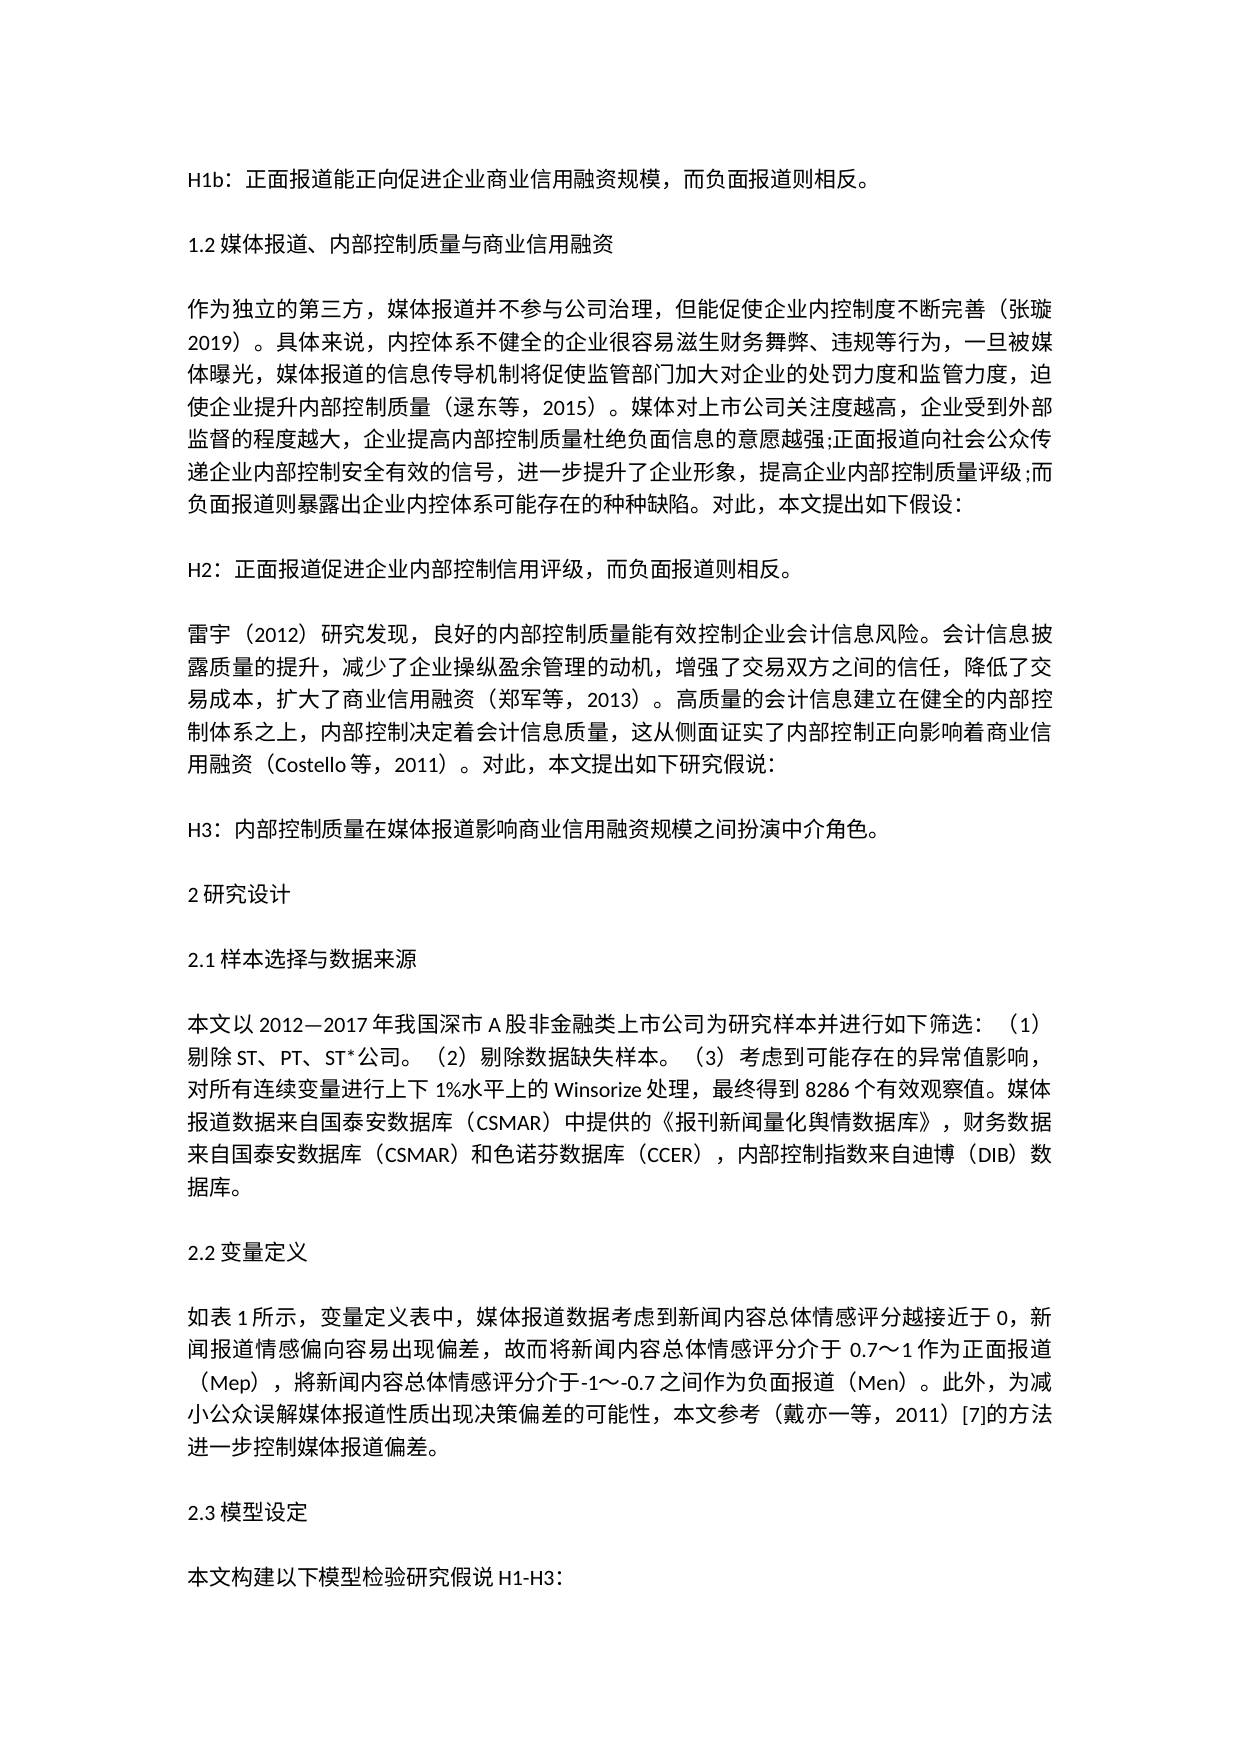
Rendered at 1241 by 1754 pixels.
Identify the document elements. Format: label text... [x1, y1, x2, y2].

text 2 研究设计 [187, 877, 1053, 909]
text H3：内部控制质量在媒体报道影响商业信用融资规模之间扮演中介角色。 [187, 812, 1053, 844]
text 2.2 变量定义 [187, 1234, 1053, 1267]
text 作为独立的第三方，媒体报道并不参与公司治理，但能促使企业内控制度不断完善（张璇，2019）。具体来说，内控体系不健全的企业很容易滋生财务舞弊、违规等行为，一旦被媒体曝光，媒体报道的信息传导机制将促使监管部门加大对企业的处罚力度和监管力度，迫使企业提升内部控制质量（逯东等，2015）。媒体对上市公司关注度越高，企业受到外部监督的程度越大，企业提高内部控制质量杜绝负面信息的意愿越强;正面报道向社会公众传递企业内部控制安全有效的信号，进一步提升了企业形象，提高企业内部控制质量评级;而负面报道则暴露出企业内控体系可能存在的种种缺陷。对此，本文提出如下假设： [187, 292, 1053, 519]
text H1b：正面报道能正向促进企业商业信用融资规模，而负面报道则相反。 [187, 162, 1053, 194]
text 如表1所示，变量定义表中，媒体报道数据考虑到新闻内容总体情感评分越接近于0，新闻报道情感偏向容易出现偏差，故而将新闻内容总体情感评分介于0.7～1作为正面报道（Mep），將新闻内容总体情感评分介于-1～-0.7之间作为负面报道（Men）。此外，为减小公众误解媒体报道性质出现决策偏差的可能性，本文参考（戴亦一等，2011）[7]的方法进一步控制媒体报道偏差。 [187, 1299, 1053, 1462]
text 雷宇（2012）研究发现，良好的内部控制质量能有效控制企业会计信息风险。会计信息披露质量的提升，减少了企业操纵盈余管理的动机，增强了交易双方之间的信任，降低了交易成本，扩大了商业信用融资（郑军等，2013）。高质量的会计信息建立在健全的内部控制体系之上，内部控制决定着会计信息质量，这从侧面证实了内部控制正向影响着商业信用融资（Costello等，2011）。对此，本文提出如下研究假说： [187, 617, 1053, 779]
text 2.3 模型设定 [187, 1494, 1053, 1527]
text 本文构建以下模型检验研究假说H1-H3： [187, 1559, 1053, 1592]
text 本文以2012—2017年我国深市A股非金融类上市公司为研究样本并进行如下筛选：（1）剔除ST、PT、ST*公司。（2）剔除数据缺失样本。（3）考虑到可能存在的异常值影响，对所有连续变量进行上下1%水平上的Winsorize处理，最终得到8286个有效观察值。媒体报道数据来自国泰安数据库（CSMAR）中提供的《报刊新闻量化舆情数据库》，财务数据来自国泰安数据库（CSMAR）和色诺芬数据库（CCER），内部控制指数来自迪博（DIB）数据库。 [187, 1007, 1053, 1202]
text H2：正面报道促进企业内部控制信用评级，而负面报道则相反。 [187, 552, 1053, 584]
text 2.1 样本选择与数据来源 [187, 942, 1053, 974]
text 1.2 媒体报道、内部控制质量与商业信用融资 [187, 227, 1053, 259]
